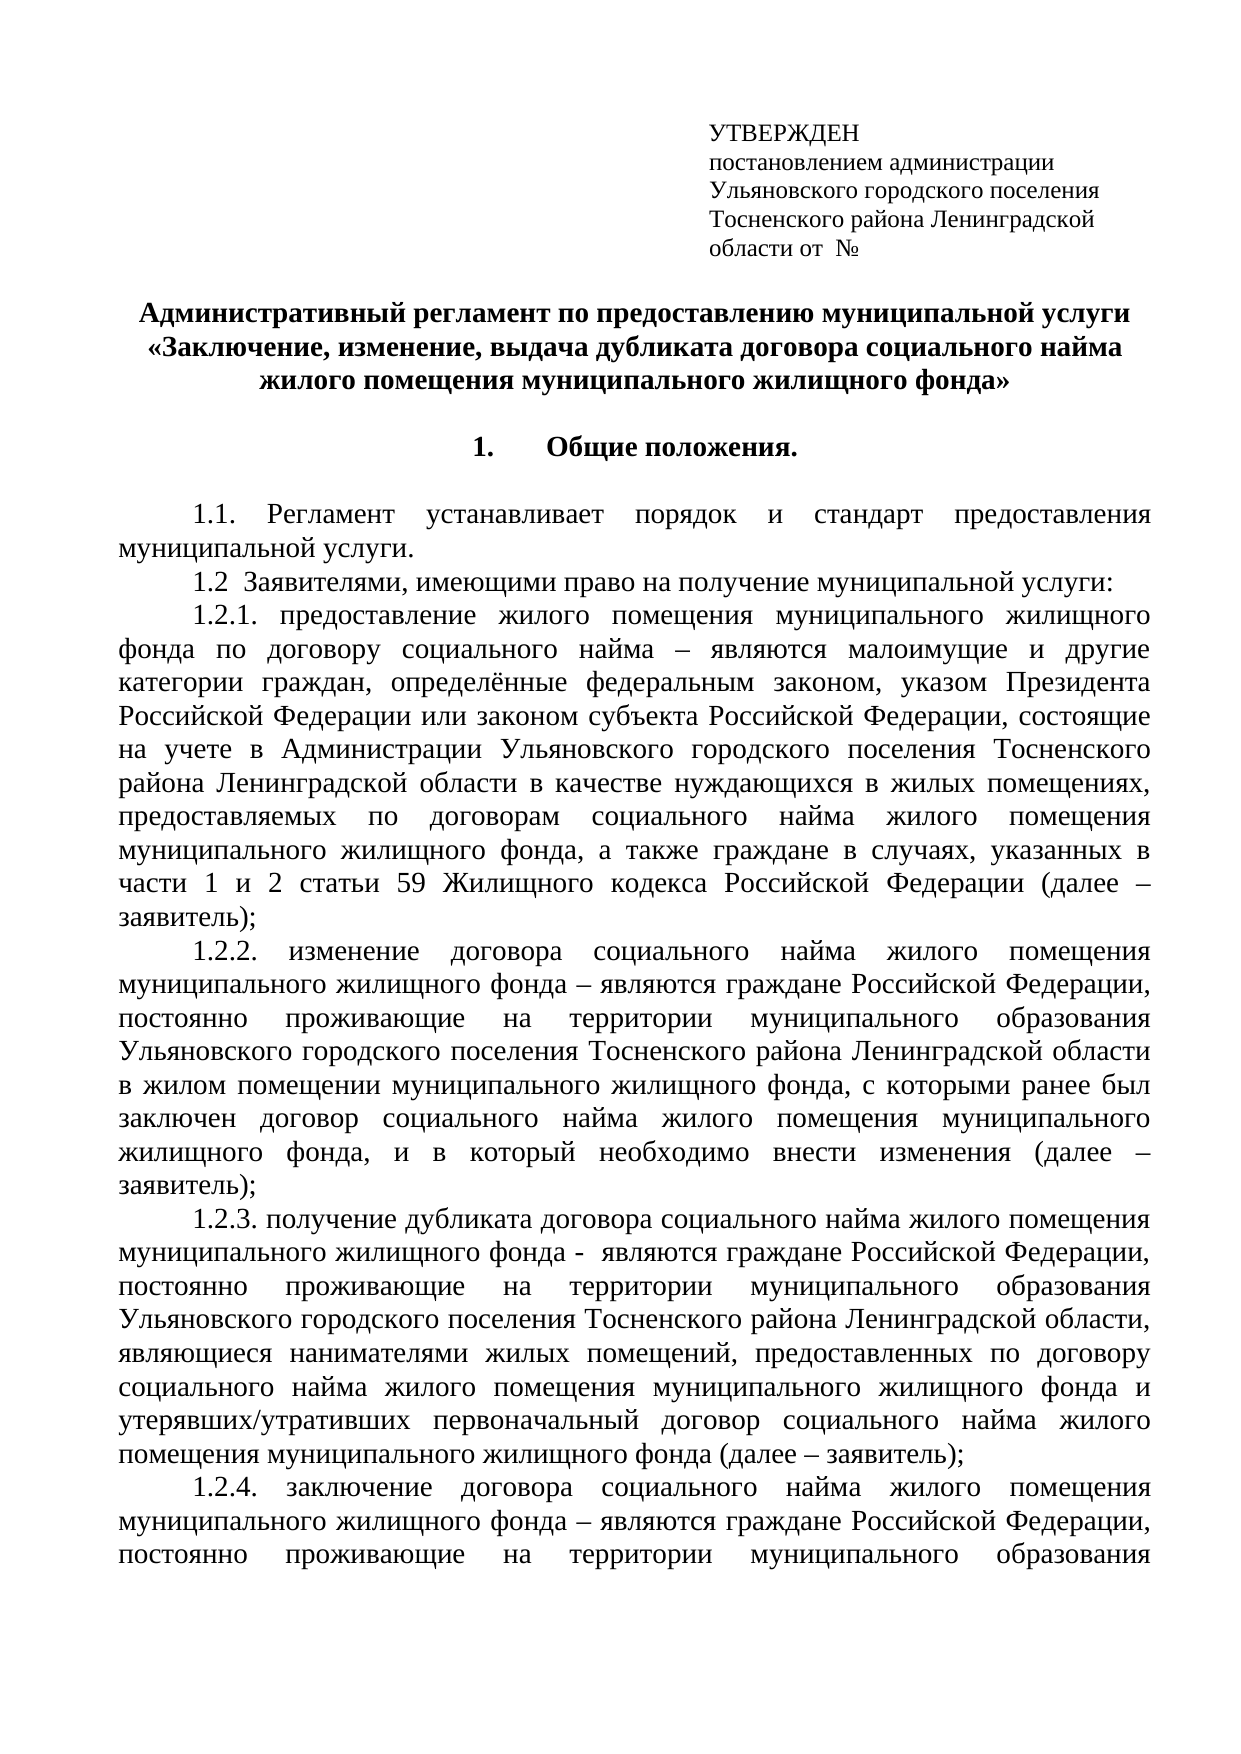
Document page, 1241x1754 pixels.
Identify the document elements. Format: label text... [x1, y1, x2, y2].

text 1.2 Заявителями, имеющими право на получение муниципальной услуги: [118, 564, 1152, 597]
text 1.2.2. изменение договора социального найма жилого помещения муниципального жилищного фонда – являются граждане Российской Федерации, постоянно проживающие на территории муниципального образования Ульяновского городского поселения Тосненского района Ленинградской области в жилом помещении муниципального жилищного фонда, с которыми ранее был заключен договор социального найма жилого помещения муниципального жилищного фонда, и в который необходимо внести изменения (далее – заявитель); [118, 933, 1152, 1201]
title Административный регламент по предоставлению муниципальной услуги «Заключение, изменение, выдача дубликата договора социального найма жилого помещения муниципального жилищного фонда» [118, 295, 1152, 396]
text 1.2.1. предоставление жилого помещения муниципального жилищного фонда по договору социального найма – являются малоимущие и другие категории граждан, определённые федеральным законом, указом Президента Российской Федерации или законом субъекта Российской Федерации, состоящие на учете в Администрации Ульяновского городского поселения Тосненского района Ленинградской области в качестве нуждающихся в жилых помещениях, предоставляемых по договорам социального найма жилого помещения муниципального жилищного фонда, а также граждане в случаях, указанных в части 1 и 2 статьи 59 Жилищного кодекса Российской Федерации (далее – заявитель); [118, 597, 1152, 933]
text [118, 1469, 1152, 1570]
list Общие положения. [118, 429, 1152, 463]
text УТВЕРЖДЕН [59, 118, 1152, 147]
text 1.1. Регламент устанавливает порядок и стандарт предоставления муниципальной услуги. [118, 497, 1152, 564]
text 1.2.3. получение дубликата договора социального найма жилого помещения муниципального жилищного фонда - являются граждане Российской Федерации, постоянно проживающие на территории муниципального образования Ульяновского городского поселения Тосненского района Ленинградской области, являющиеся нанимателями жилых помещений, предоставленных по договору социального найма жилого помещения муниципального жилищного фонда и утерявших/утративших первоначальный договор социального найма жилого помещения муниципального жилищного фонда (далее – заявитель); [118, 1201, 1152, 1469]
text постановлением администрации Ульяновского городского поселения Тосненского района Ленинградской области от № [709, 147, 1152, 262]
